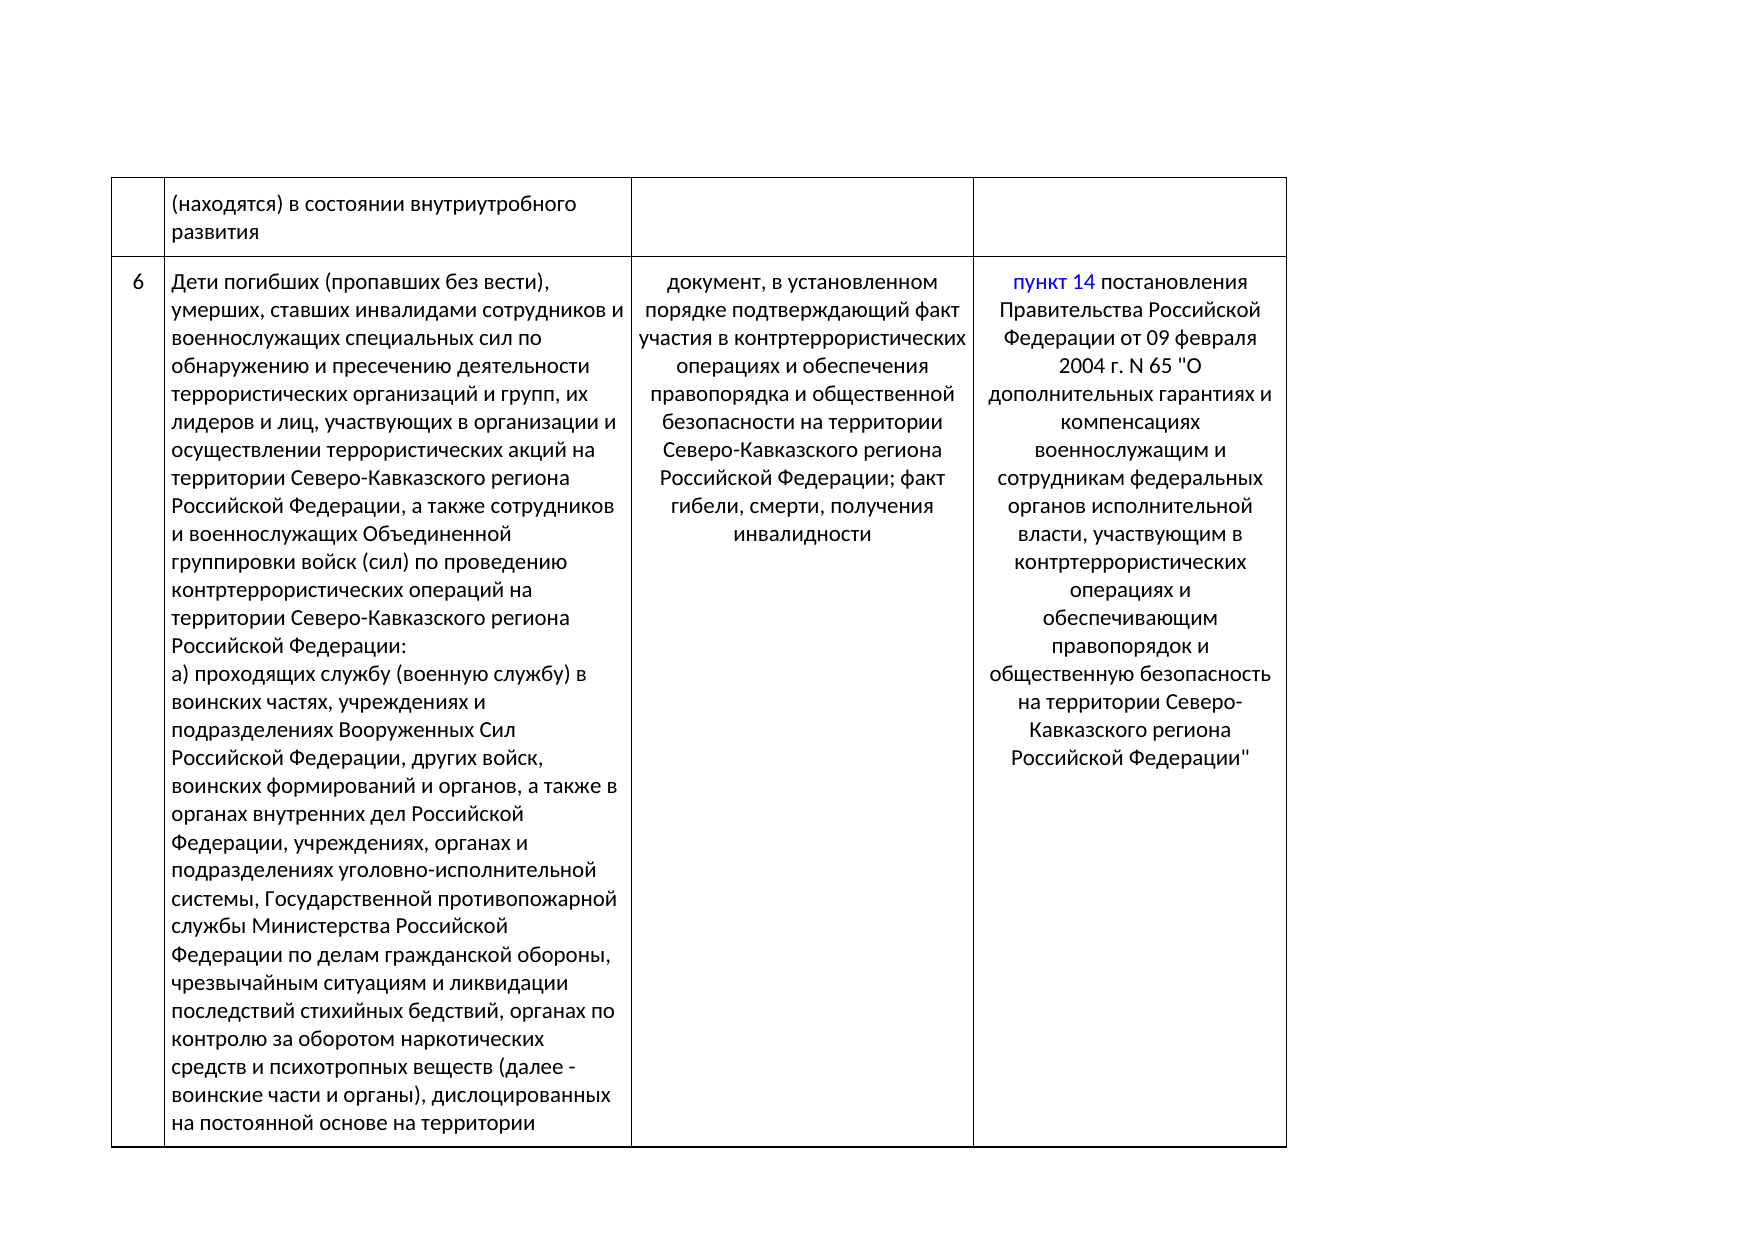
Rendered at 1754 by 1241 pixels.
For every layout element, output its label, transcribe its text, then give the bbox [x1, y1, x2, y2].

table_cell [974, 257, 1286, 1146]
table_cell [974, 178, 1286, 256]
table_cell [632, 178, 973, 256]
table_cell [165, 257, 631, 1146]
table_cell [632, 257, 973, 1146]
table_cell 6 [112, 257, 164, 1146]
table_cell 5 [112, 178, 164, 256]
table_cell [165, 178, 631, 256]
